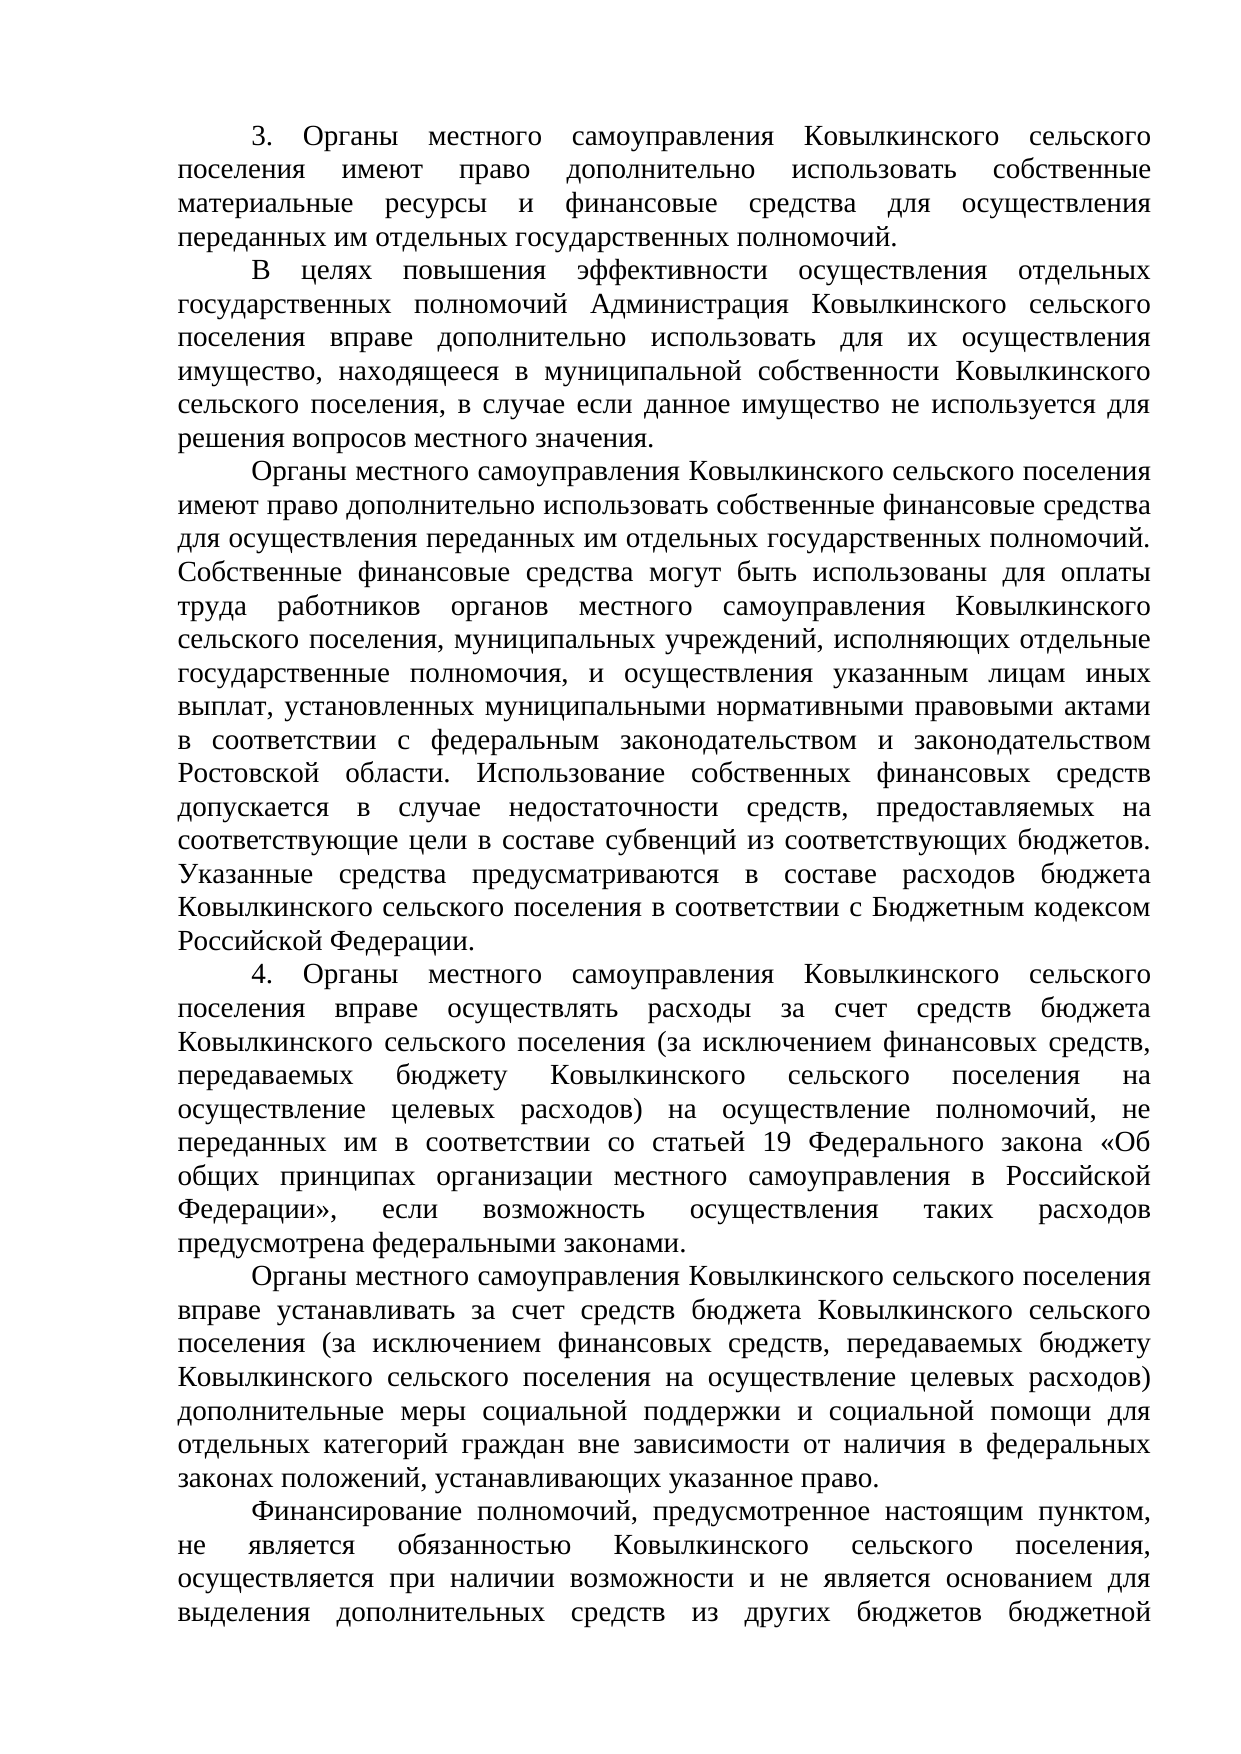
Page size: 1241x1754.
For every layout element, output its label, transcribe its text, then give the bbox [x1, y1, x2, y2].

text Органы местного самоуправления Ковылкинского сельского поселения имеют право дополнительно использовать собственные финансовые средства для осуществления переданных им отдельных государственных полномочий. Собственные финансовые средства могут быть использованы для оплаты труда работников органов местного самоуправления Ковылкинского сельского поселения, муниципальных учреждений, исполняющих отдельные государственные полномочия, и осуществления указанным лицам иных выплат, установленных муниципальными нормативными правовыми актами в соответствии с федеральным законодательством и законодательством Ростовской области. Использование собственных финансовых средств допускается в случае недостаточности средств, предоставляемых на соответствующие цели в составе субвенций из соответствующих бюджетов. Указанные средства предусматриваются в составе расходов бюджета Ковылкинского сельского поселения в соответствии с Бюджетным кодексом Российской Федерации. [177, 453, 1152, 957]
text 3. Органы местного самоуправления Ковылкинского сельского поселения имеют право дополнительно использовать собственные материальные ресурсы и финансовые средства для осуществления переданных им отдельных государственных полномочий. [177, 118, 1152, 252]
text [177, 1493, 1152, 1627]
text В целях повышения эффективности осуществления отдельных государственных полномочий Администрация Ковылкинского сельского поселения вправе дополнительно использовать для их осуществления имущество, находящееся в муниципальной собственности Ковылкинского сельского поселения, в случае если данное имущество не используется для решения вопросов местного значения. [177, 252, 1152, 453]
text Органы местного самоуправления Ковылкинского сельского поселения вправе устанавливать за счет средств бюджета Ковылкинского сельского поселения (за исключением финансовых средств, передаваемых бюджету Ковылкинского сельского поселения на осуществление целевых расходов) дополнительные меры социальной поддержки и социальной помощи для отдельных категорий граждан вне зависимости от наличия в федеральных законах положений, устанавливающих указанное право. [177, 1258, 1152, 1493]
text 4. Органы местного самоуправления Ковылкинского сельского поселения вправе осуществлять расходы за счет средств бюджета Ковылкинского сельского поселения (за исключением финансовых средств, передаваемых бюджету Ковылкинского сельского поселения на осуществление целевых расходов) на осуществление полномочий, не переданных им в соответствии со статьей 19 Федерального закона «Об общих принципах организации местного самоуправления в Российской Федерации», если возможность осуществления таких расходов предусмотрена федеральными законами. [177, 957, 1152, 1258]
